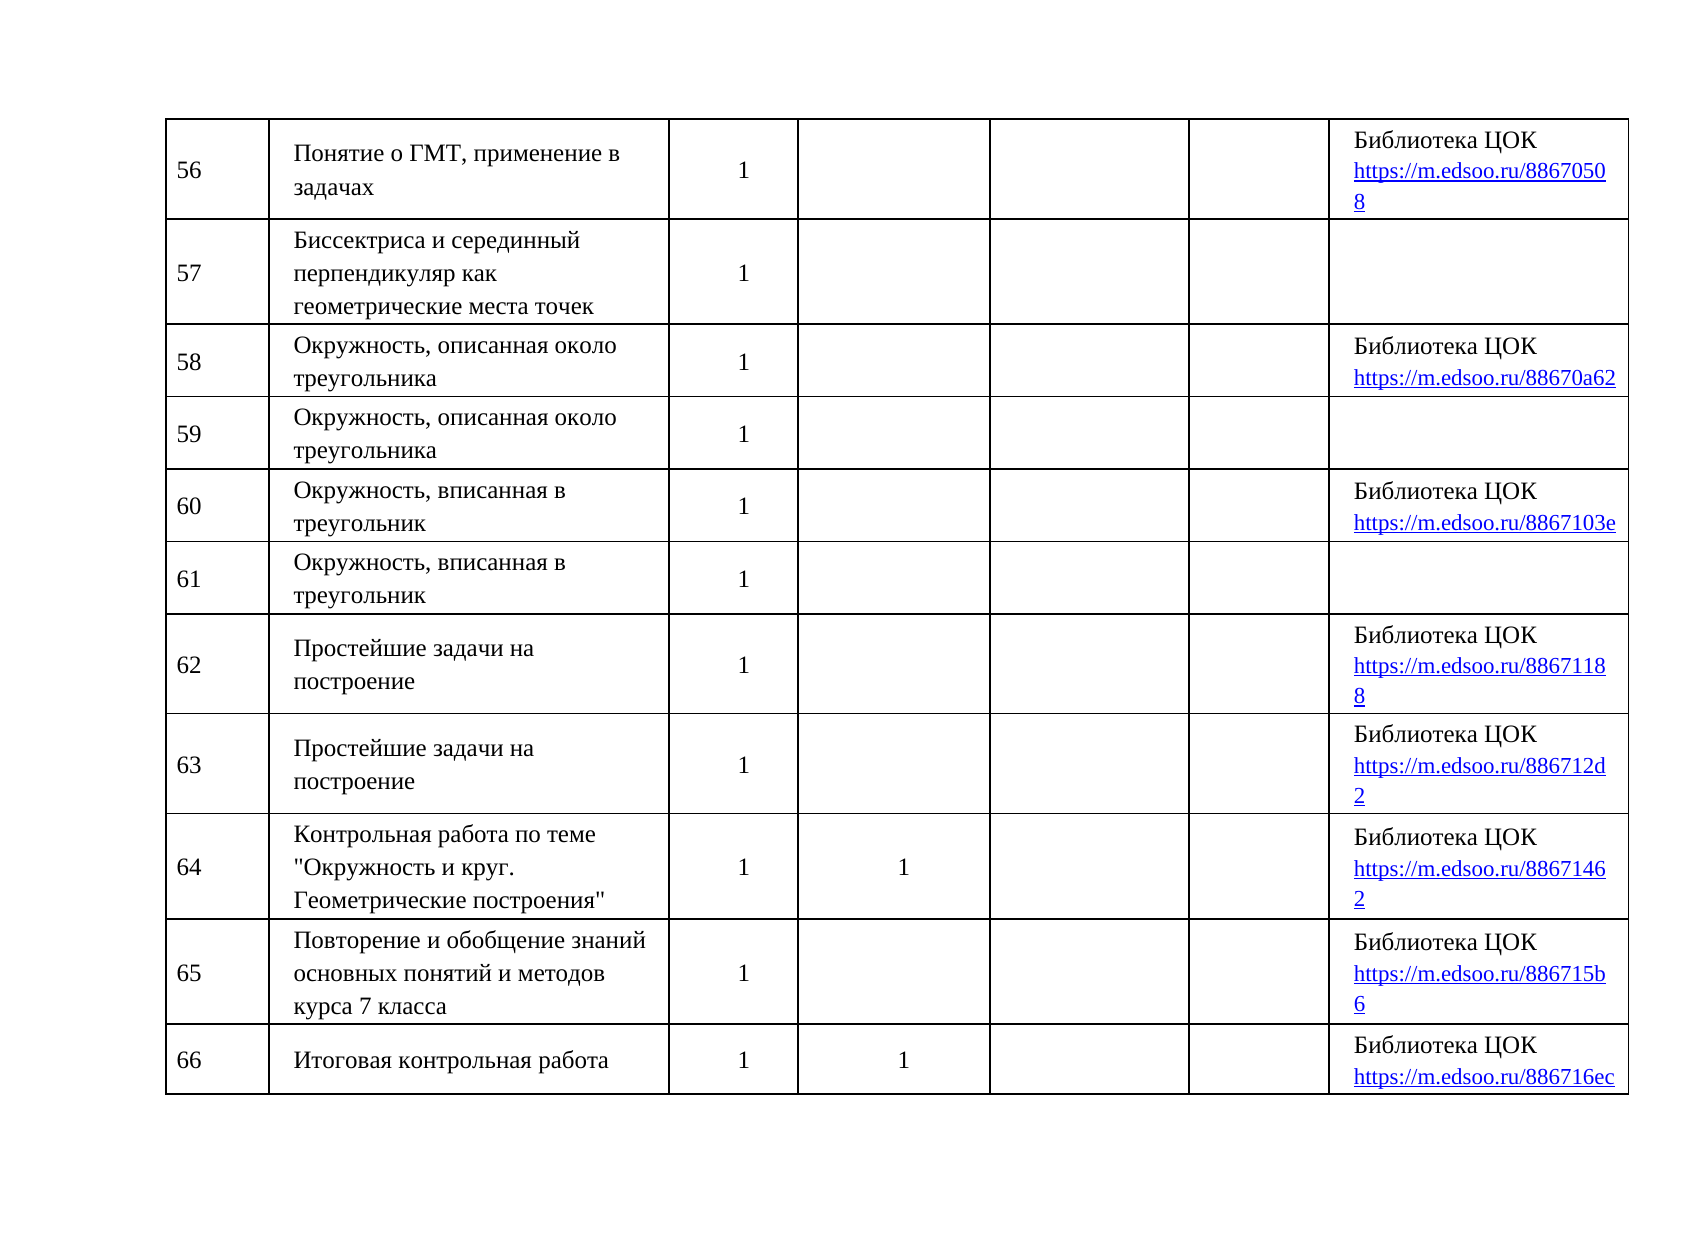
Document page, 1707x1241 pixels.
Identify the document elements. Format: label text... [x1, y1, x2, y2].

table_cell [991, 814, 1188, 918]
table_cell [991, 397, 1188, 468]
table_cell Библиотека ЦОК https://m.edsoo.ru/886712d2 [1330, 714, 1628, 812]
table_cell 1 [799, 814, 989, 918]
table_cell [1330, 542, 1628, 613]
table_cell 65 [167, 920, 268, 1023]
table_cell 1 [670, 120, 797, 218]
table_cell Библиотека ЦОК https://m.edsoo.ru/8867103e [1330, 470, 1628, 541]
table_cell [1190, 220, 1328, 323]
table_cell Контрольная работа по теме "Окружность и круг. Геометрические построения" [270, 814, 668, 918]
table_cell Простейшие задачи на построение [270, 714, 668, 812]
table_cell [799, 120, 989, 218]
table_cell [1190, 120, 1328, 218]
table_cell 61 [167, 542, 268, 613]
table_cell [1190, 542, 1328, 613]
table_cell [1190, 714, 1328, 812]
table_cell [799, 220, 989, 323]
table_cell [991, 920, 1188, 1023]
table_cell [799, 325, 989, 396]
table_cell Окружность, вписанная в треугольник [270, 542, 668, 613]
table_cell 1 [670, 220, 797, 323]
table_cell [270, 120, 668, 218]
table_cell 1 [670, 615, 797, 713]
table_cell Библиотека ЦОК https://m.edsoo.ru/886716ec [1330, 1025, 1628, 1093]
table_cell [1190, 920, 1328, 1023]
table_cell 1 [670, 920, 797, 1023]
table_cell [991, 615, 1188, 713]
table_cell Простейшие задачи на построение [270, 615, 668, 713]
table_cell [270, 920, 668, 1023]
table_cell Библиотека ЦОК https://m.edsoo.ru/88670508 [1330, 120, 1628, 218]
table_cell [1330, 220, 1628, 323]
table_cell 1 [670, 470, 797, 541]
table_cell Итоговая контрольная работа [270, 1025, 668, 1093]
table_cell 58 [167, 325, 268, 396]
table_cell [991, 542, 1188, 613]
table_cell 60 [167, 470, 268, 541]
table_cell [799, 615, 989, 713]
table_cell [991, 714, 1188, 812]
table_cell [1190, 615, 1328, 713]
table_cell [991, 120, 1188, 218]
table_cell 1 [670, 1025, 797, 1093]
table_cell [991, 1025, 1188, 1093]
table_cell [799, 920, 989, 1023]
table_cell [1190, 325, 1328, 396]
table_cell [799, 397, 989, 468]
table_cell [991, 325, 1188, 396]
table_cell Библиотека ЦОК https://m.edsoo.ru/88671462 [1330, 814, 1628, 918]
table_cell [799, 542, 989, 613]
table_cell 1 [670, 814, 797, 918]
table_cell Библиотека ЦОК https://m.edsoo.ru/88671188 [1330, 615, 1628, 713]
table_cell [799, 470, 989, 541]
table_cell 62 [167, 615, 268, 713]
table_cell 57 [167, 220, 268, 323]
table_cell 66 [167, 1025, 268, 1093]
table_cell Окружность, описанная около треугольника [270, 325, 668, 396]
table_cell Окружность, вписанная в треугольник [270, 470, 668, 541]
table_cell 1 [799, 1025, 989, 1093]
table_cell [1190, 814, 1328, 918]
table_cell 1 [670, 714, 797, 812]
table_cell 1 [670, 542, 797, 613]
table_cell Биссектриса и серединный перпендикуляр как геометрические места точек [270, 220, 668, 323]
table_cell Библиотека ЦОК https://m.edsoo.ru/88670a62 [1330, 325, 1628, 396]
table_cell [991, 220, 1188, 323]
table_cell 64 [167, 814, 268, 918]
table_cell [799, 714, 989, 812]
table_cell 1 [670, 397, 797, 468]
table_cell 56 [167, 120, 268, 218]
table_cell 1 [670, 325, 797, 396]
table_cell [1330, 397, 1628, 468]
table_cell 63 [167, 714, 268, 812]
table_cell [1190, 397, 1328, 468]
table_cell [1190, 1025, 1328, 1093]
table_cell 59 [167, 397, 268, 468]
table_cell [1190, 470, 1328, 541]
table_cell Окружность, описанная около треугольника [270, 397, 668, 468]
table_cell Библиотека ЦОК https://m.edsoo.ru/886715b6 [1330, 920, 1628, 1023]
table_cell [991, 470, 1188, 541]
